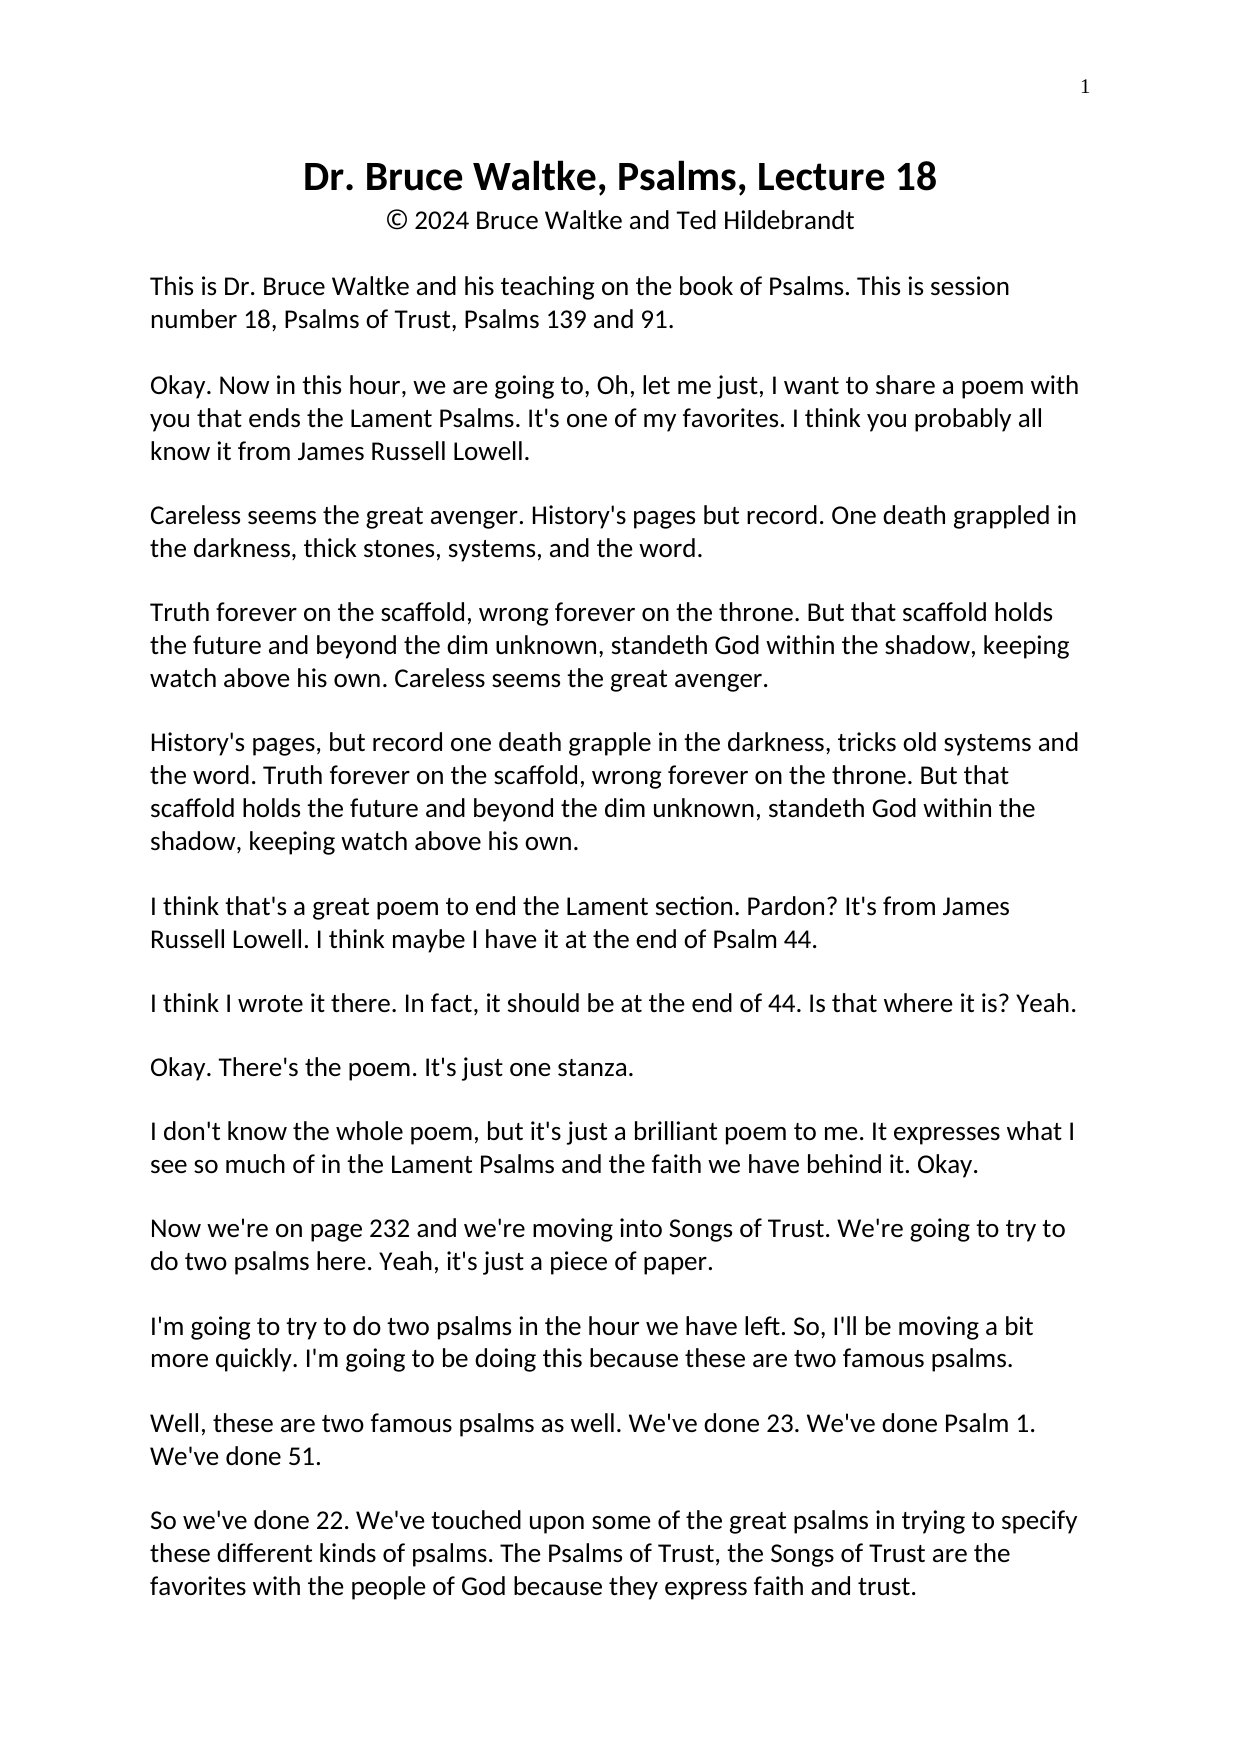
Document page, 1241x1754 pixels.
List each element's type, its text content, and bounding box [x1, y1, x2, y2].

text Careless seems the great avenger. History's pages but record. One death grappled in the darkness, thick stones, systems, and the word. [150, 498, 1090, 564]
text This is Dr. Bruce Waltke and his teaching on the book of Psalms. This is session number 18, Psalms of Trust, Psalms 139 and 91. [150, 269, 1090, 335]
text Now we're on page 232 and we're moving into Songs of Trust. We're going to try to do two psalms here. Yeah, it's just a piece of paper. [150, 1211, 1090, 1277]
text I think that's a great poem to end the Lament section. Pardon? It's from James Russell Lowell. I think maybe I have it at the end of Psalm 44. [150, 889, 1090, 955]
text © 2024 Bruce Waltke and Ted Hildebrandt [150, 201, 1090, 238]
text I'm going to try to do two psalms in the hour we have left. So, I'll be moving a bit more quickly. I'm going to be doing this because these are two famous psalms. [150, 1309, 1090, 1375]
text So we've done 22. We've touched upon some of the great psalms in trying to specify these different kinds of psalms. The Psalms of Trust, the Songs of Trust are the favorites with the people of God because they express faith and trust. [150, 1503, 1090, 1602]
text Okay. Now in this hour, we are going to, Oh, let me just, I want to share a poem with you that ends the Lament Psalms. It's one of my favorites. I think you probably all know it from James Russell Lowell. [150, 368, 1090, 467]
text Dr. Bruce Waltke, Psalms, Lecture 18 [150, 150, 1090, 201]
text I think I wrote it there. In fact, it should be at the end of 44. Is that where it is? Yeah. [150, 986, 1090, 1019]
text Well, these are two famous psalms as well. We've done 23. We've done Psalm 1. We've done 51. [150, 1406, 1090, 1472]
text History's pages, but record one death grapple in the darkness, tricks old systems and the word. Truth forever on the scaffold, wrong forever on the throne. But that scaffold holds the future and beyond the dim unknown, standeth God within the shadow, keeping watch above his own. [150, 726, 1090, 858]
text Okay. There's the poem. It's just one stanza. [150, 1050, 1090, 1083]
text I don't know the whole poem, but it's just a brilliant poem to me. It expresses what I see so much of in the Lament Psalms and the faith we have behind it. Okay. [150, 1114, 1090, 1180]
text Truth forever on the scaffold, wrong forever on the throne. But that scaffold holds the future and beyond the dim unknown, standeth God within the shadow, keeping watch above his own. Careless seems the great avenger. [150, 595, 1090, 694]
